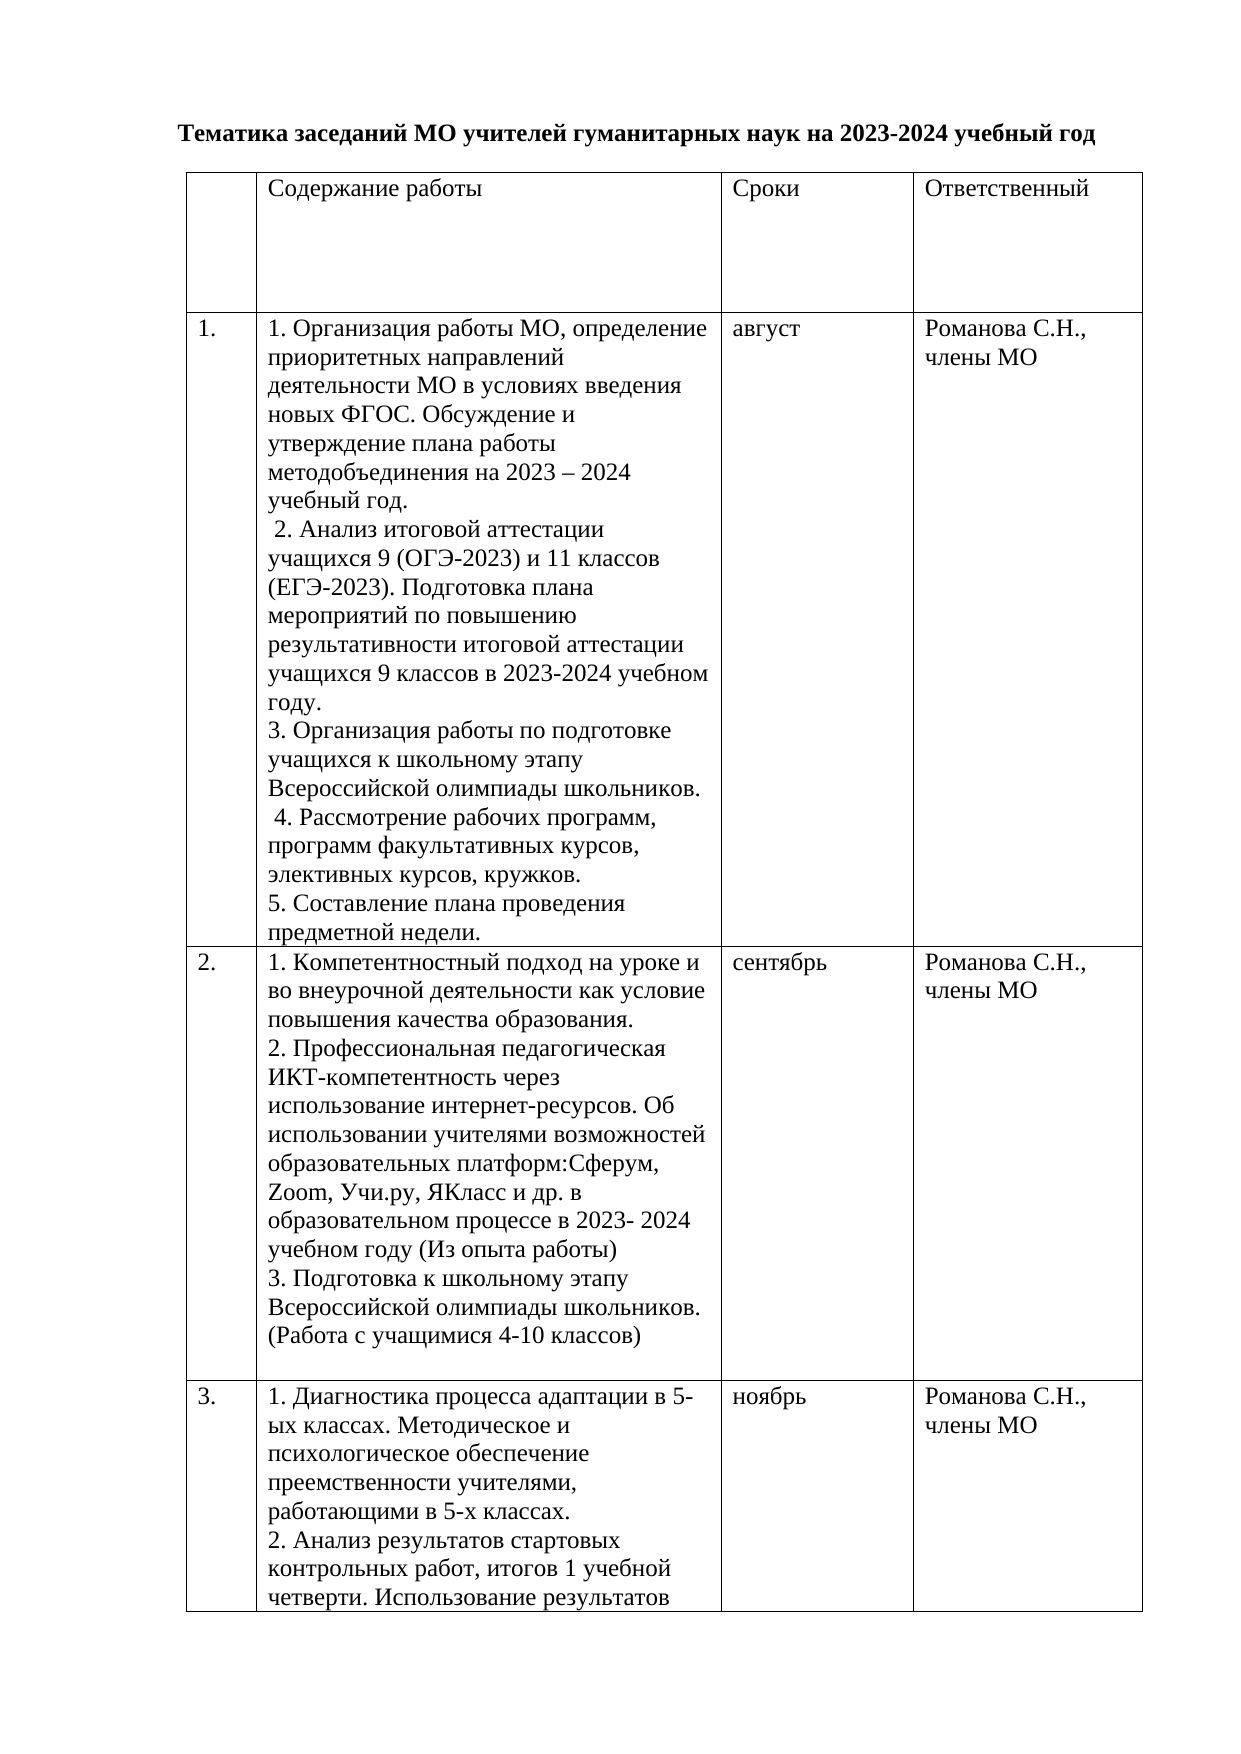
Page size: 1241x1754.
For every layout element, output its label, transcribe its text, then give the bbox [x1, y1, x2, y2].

table_cell 1. Компетентностный подход на уроке и во внеурочной деятельности как условие повышения качества образования. 2. Профессиональная педагогическая ИКТ-компетентность через использование интернет-ресурсов. Об использовании учителями возможностей образовательных платформ:Сферум, Zoom, Учи.ру, ЯКласс и др. в образовательном процессе в 2023- 2024 учебном году (Из опыта работы) 3. Подготовка к школьному этапу Всероссийской олимпиады школьников. (Работа с учащимися 4-10 классов) [257, 947, 721, 1380]
table_cell сентябрь [722, 947, 913, 1380]
table_header Содержание работы [257, 173, 721, 312]
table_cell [914, 1381, 1142, 1611]
table_header Ответственный [914, 173, 1142, 312]
table_cell Романова С.Н., члены МО [914, 947, 1142, 1380]
table_header Сроки [722, 173, 913, 312]
table_cell 3. [187, 1381, 256, 1611]
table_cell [257, 1381, 721, 1611]
table_header [187, 173, 256, 312]
table_cell Романова С.Н., члены МО [914, 313, 1142, 946]
table_cell 1. Организация работы МО, определение приоритетных направлений деятельности МО в условиях введения новых ФГОС. Обсуждение и утверждение плана работы методобъединения на 2023 – 2024 учебный год. 2. Анализ итоговой аттестации учащихся 9 (ОГЭ-2023) и 11 классов (ЕГЭ-2023). Подготовка плана мероприятий по повышению результативности итоговой аттестации учащихся 9 классов в 2023-2024 учебном году. 3. Организация работы по подготовке учащихся к школьному этапу Всероссийской олимпиады школьников. 4. Рассмотрение рабочих программ, программ факультативных курсов, элективных курсов, кружков. 5. Составление плана проведения предметной недели. [257, 313, 721, 946]
table_cell август [722, 313, 913, 946]
table_cell ноябрь [722, 1381, 913, 1611]
text Тематика заседаний МО учителей гуманитарных наук на 2023-2024 учебный год [177, 118, 1152, 147]
table_cell 2. [187, 947, 256, 1380]
table_cell 1. [187, 313, 256, 946]
